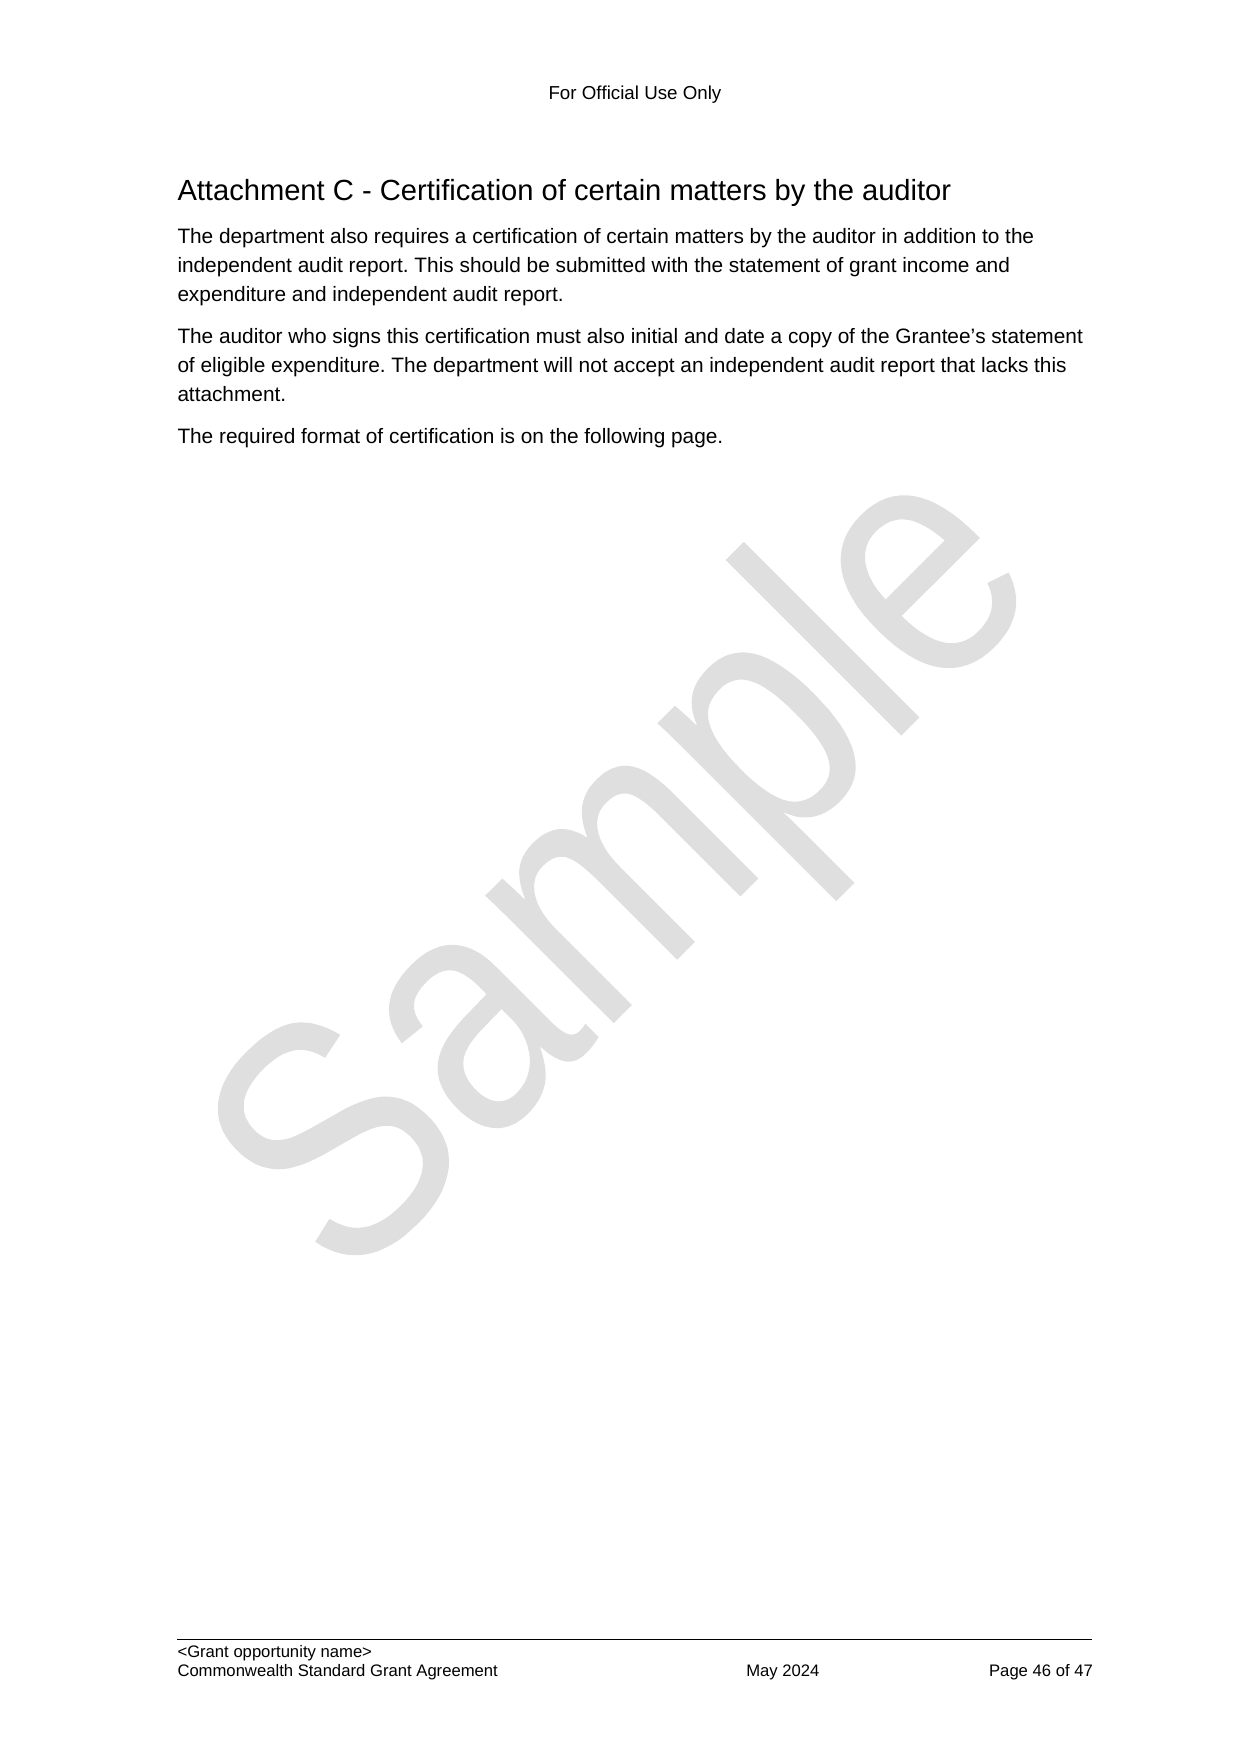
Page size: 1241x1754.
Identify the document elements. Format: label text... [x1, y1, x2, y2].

text The auditor who signs this certification must also initial and date a copy of the Grantee’s statement of eligible expenditure. The department will not accept an independent audit report that lacks this attachment. [177, 319, 1092, 406]
text The required format of certification is on the following page. [177, 419, 1092, 448]
subtitle Attachment C - Certification of certain matters by the auditor [177, 173, 1092, 206]
text The department also requires a certification of certain matters by the auditor in addition to the independent audit report. This should be submitted with the statement of grant income and expenditure and independent audit report. [177, 219, 1092, 306]
